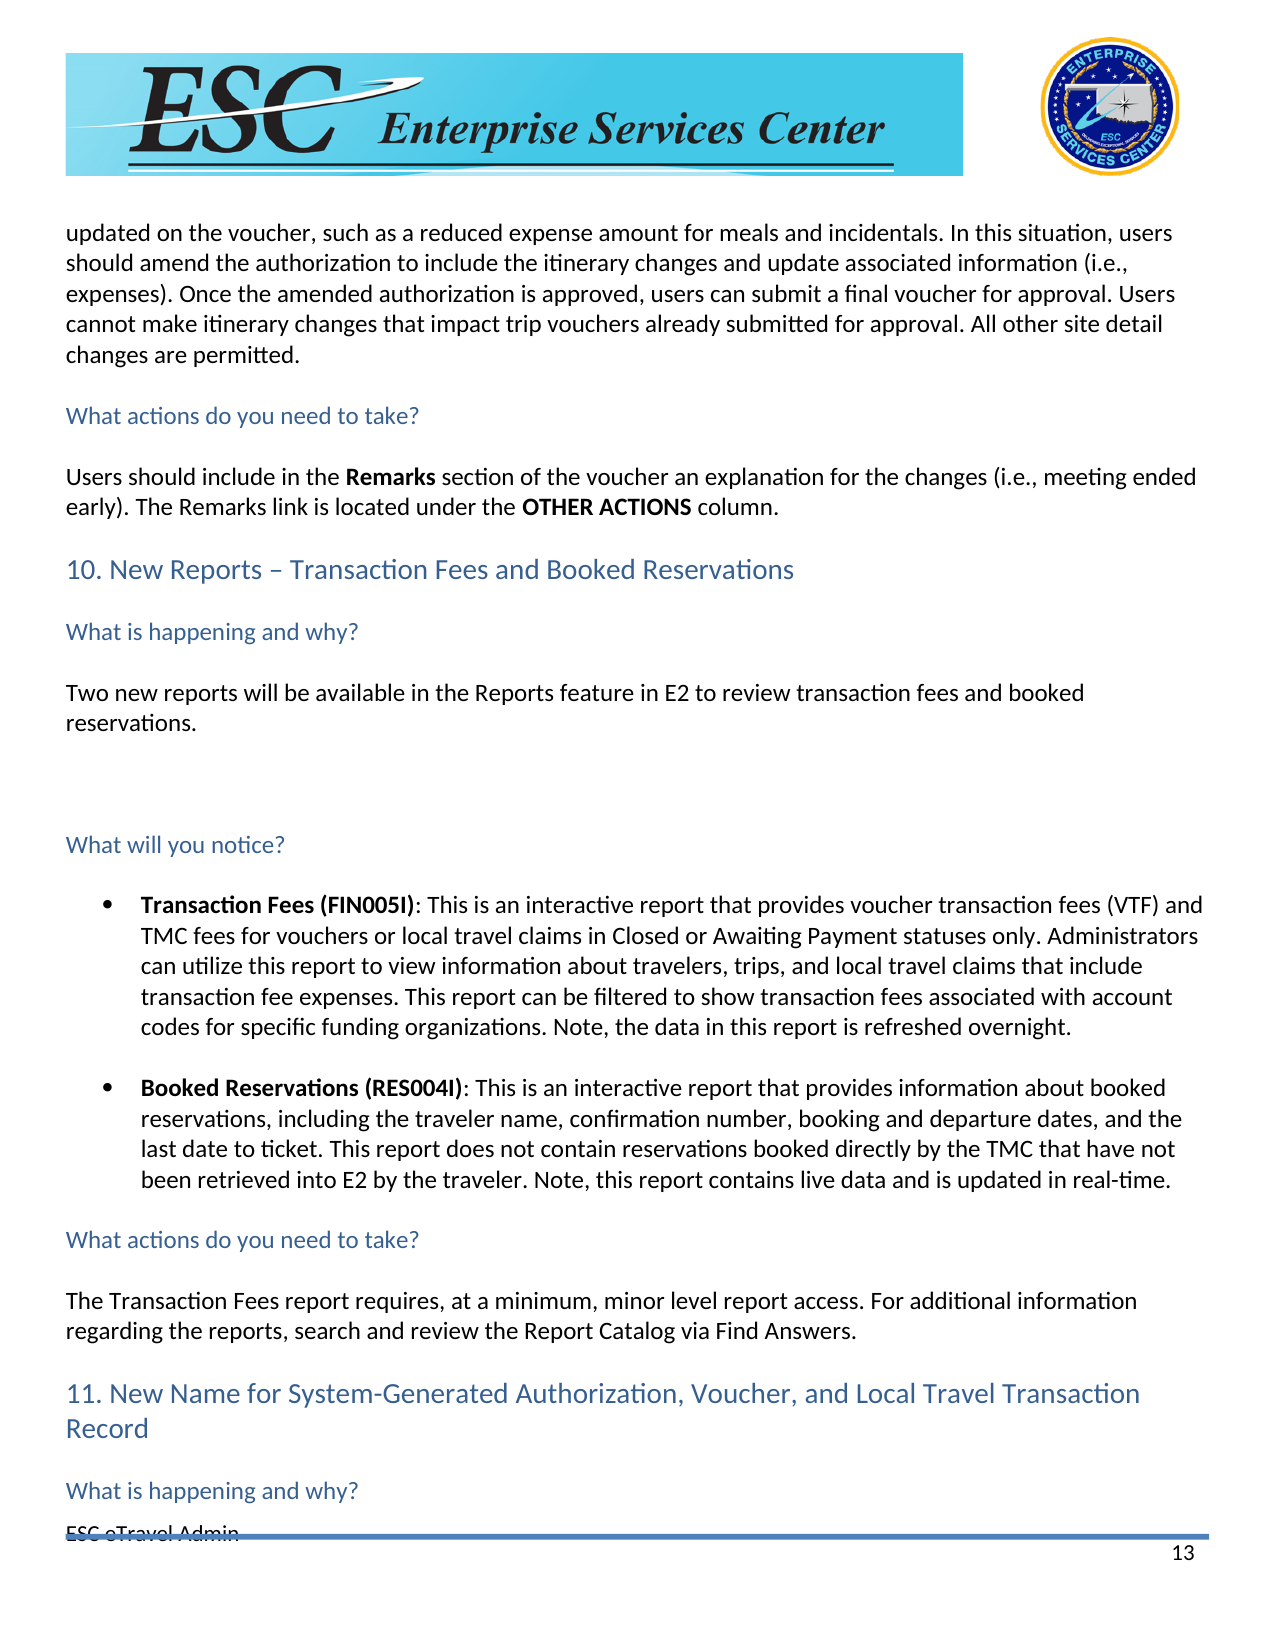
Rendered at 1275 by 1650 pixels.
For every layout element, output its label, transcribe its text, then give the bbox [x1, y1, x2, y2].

text Two new reports will be available in the Reports feature in E2 to review transaction fees and booked reservations. [66, 677, 1209, 738]
text What is happening and why? [66, 616, 1209, 647]
text What is happening and why? [66, 1475, 1209, 1506]
subtitle 10. New Reports – Transaction Fees and Booked Reservations [66, 551, 1209, 587]
subtitle 11. New Name for System-Generated Authorization, Voucher, and Local Travel Transaction Record [66, 1375, 1209, 1446]
text What actions do you need to take? [66, 400, 1209, 431]
picture [65, 53, 964, 176]
picture [1040, 37, 1180, 176]
list Transaction Fees (FIN005I): This is an interactive report that provides voucher transaction fees (VTF) and TMC fees for vouchers or local travel claims in Closed or Awaiting Payment statuses only. Administrators can utilize this report to view information about travelers, trips, and local travel claims that include transaction fee expenses. This report can be filtered to show transaction fees associated with account codes for specific funding organizations. Note, the data in this report is refreshed overnight. [103, 889, 1209, 1042]
text Users should include in the Remarks section of the voucher an explanation for the changes (i.e., meeting ended early). The Remarks link is located under the OTHER ACTIONS column. [66, 461, 1209, 522]
text What will you notice? [66, 830, 1209, 860]
list Booked Reservations (RES004I): This is an interactive report that provides information about booked reservations, including the traveler name, confirmation number, booking and departure dates, and the last date to ticket. This report does not contain reservations booked directly by the TMC that have not been retrieved into E2 by the traveler. Note, this report contains live data and is updated in real-time. [103, 1072, 1209, 1194]
text What actions do you need to take? [66, 1224, 1209, 1254]
text The Transaction Fees report requires, at a minimum, minor level report access. For additional information regarding the reports, search and review the Report Catalog via Find Answers. [66, 1285, 1209, 1346]
